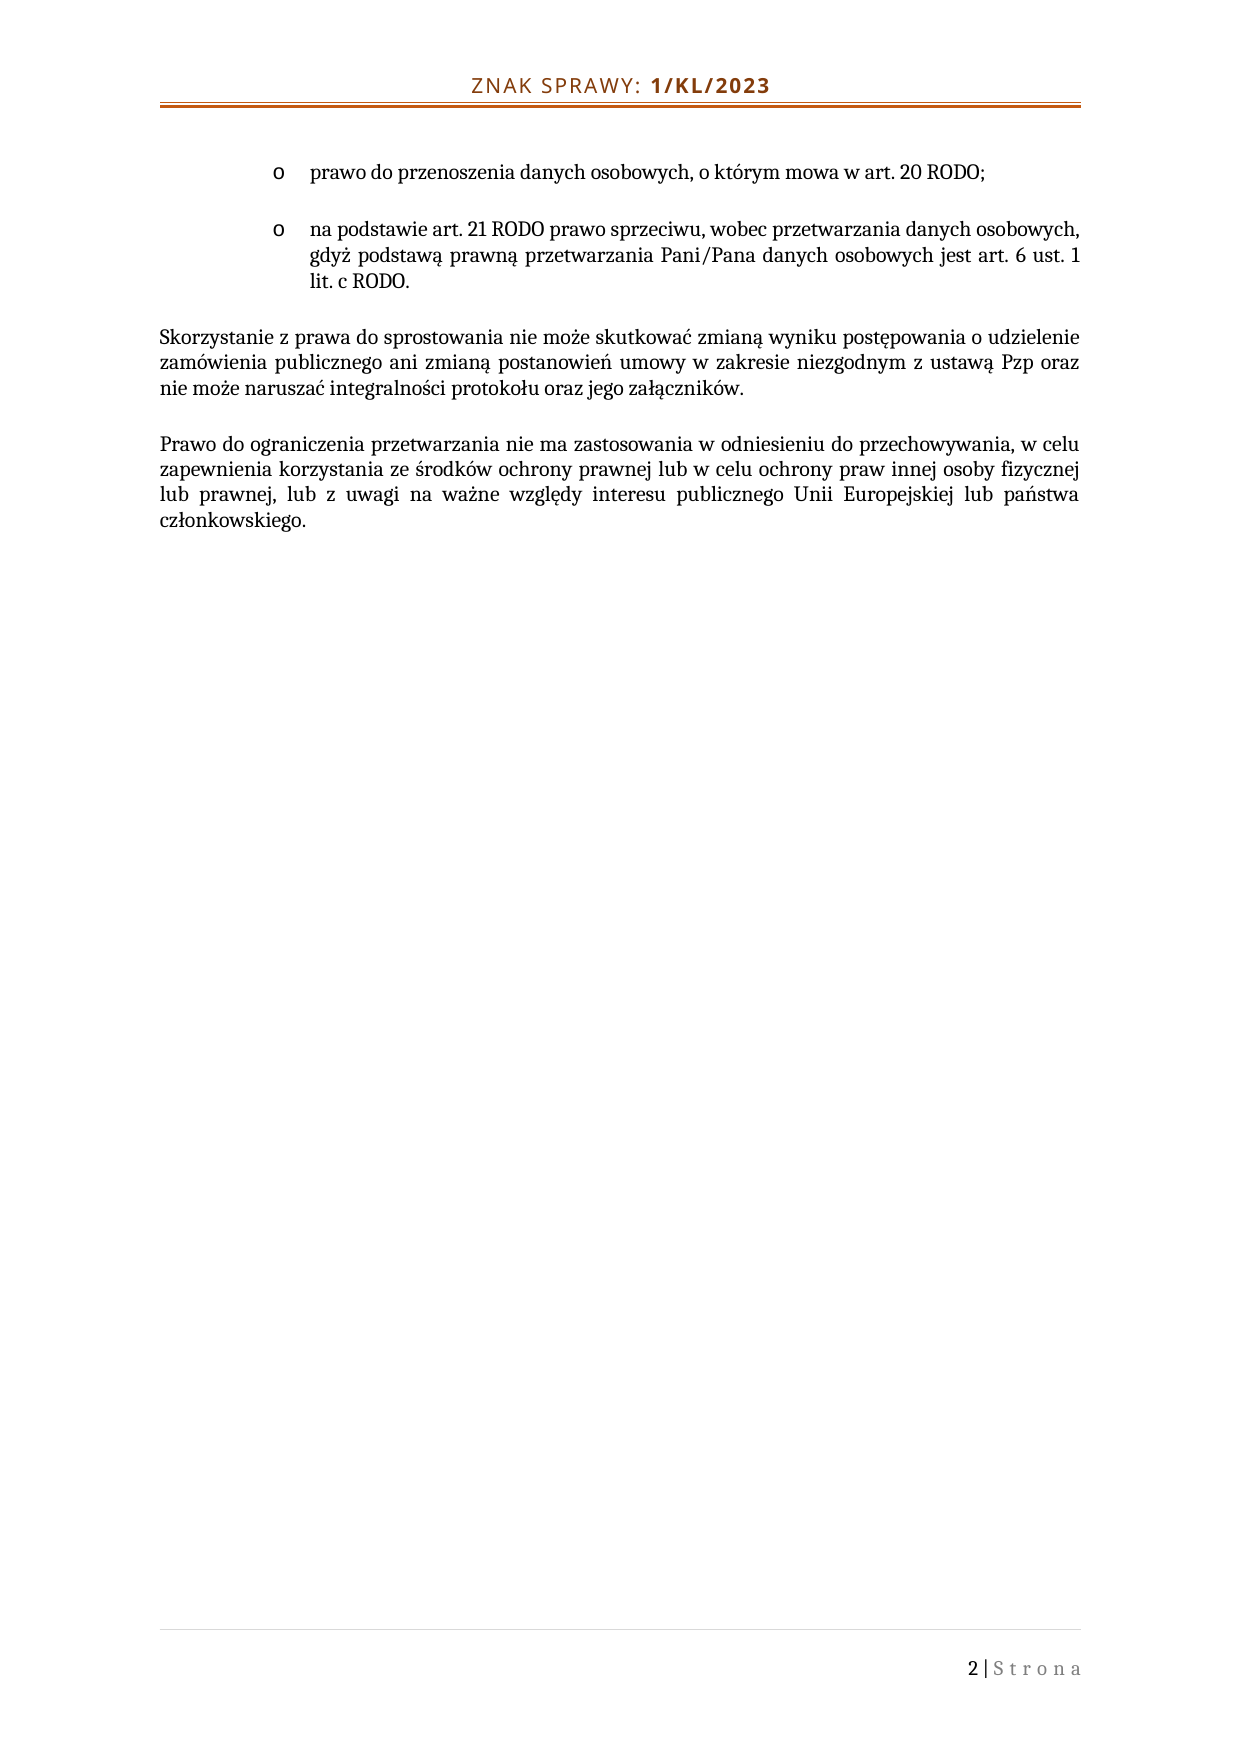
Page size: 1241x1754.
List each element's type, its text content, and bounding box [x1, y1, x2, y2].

list na podstawie art. 21 RODO prawo sprzeciwu, wobec przetwarzania danych osobowych, gdyż podstawą prawną przetwarzania Pani/Pana danych osobowych jest art. 6 ust. 1 lit. c RODO. [272, 217, 1081, 294]
text Skorzystanie z prawa do sprostowania nie może skutkować zmianą wyniku postępowania o udzielenie zamówienia publicznego ani zmianą postanowień umowy w zakresie niezgodnym z ustawą Pzp oraz nie może naruszać integralności protokołu oraz jego załączników. [159, 325, 1081, 401]
text Prawo do ograniczenia przetwarzania nie ma zastosowania w odniesieniu do przechowywania, w celu zapewnienia korzystania ze środków ochrony prawnej lub w celu ochrony praw innej osoby fizycznej lub prawnej, lub z uwagi na ważne względy interesu publicznego Unii Europejskiej lub państwa członkowskiego. [159, 432, 1081, 533]
list prawo do przenoszenia danych osobowych, o którym mowa w art. 20 RODO; [272, 159, 1081, 186]
